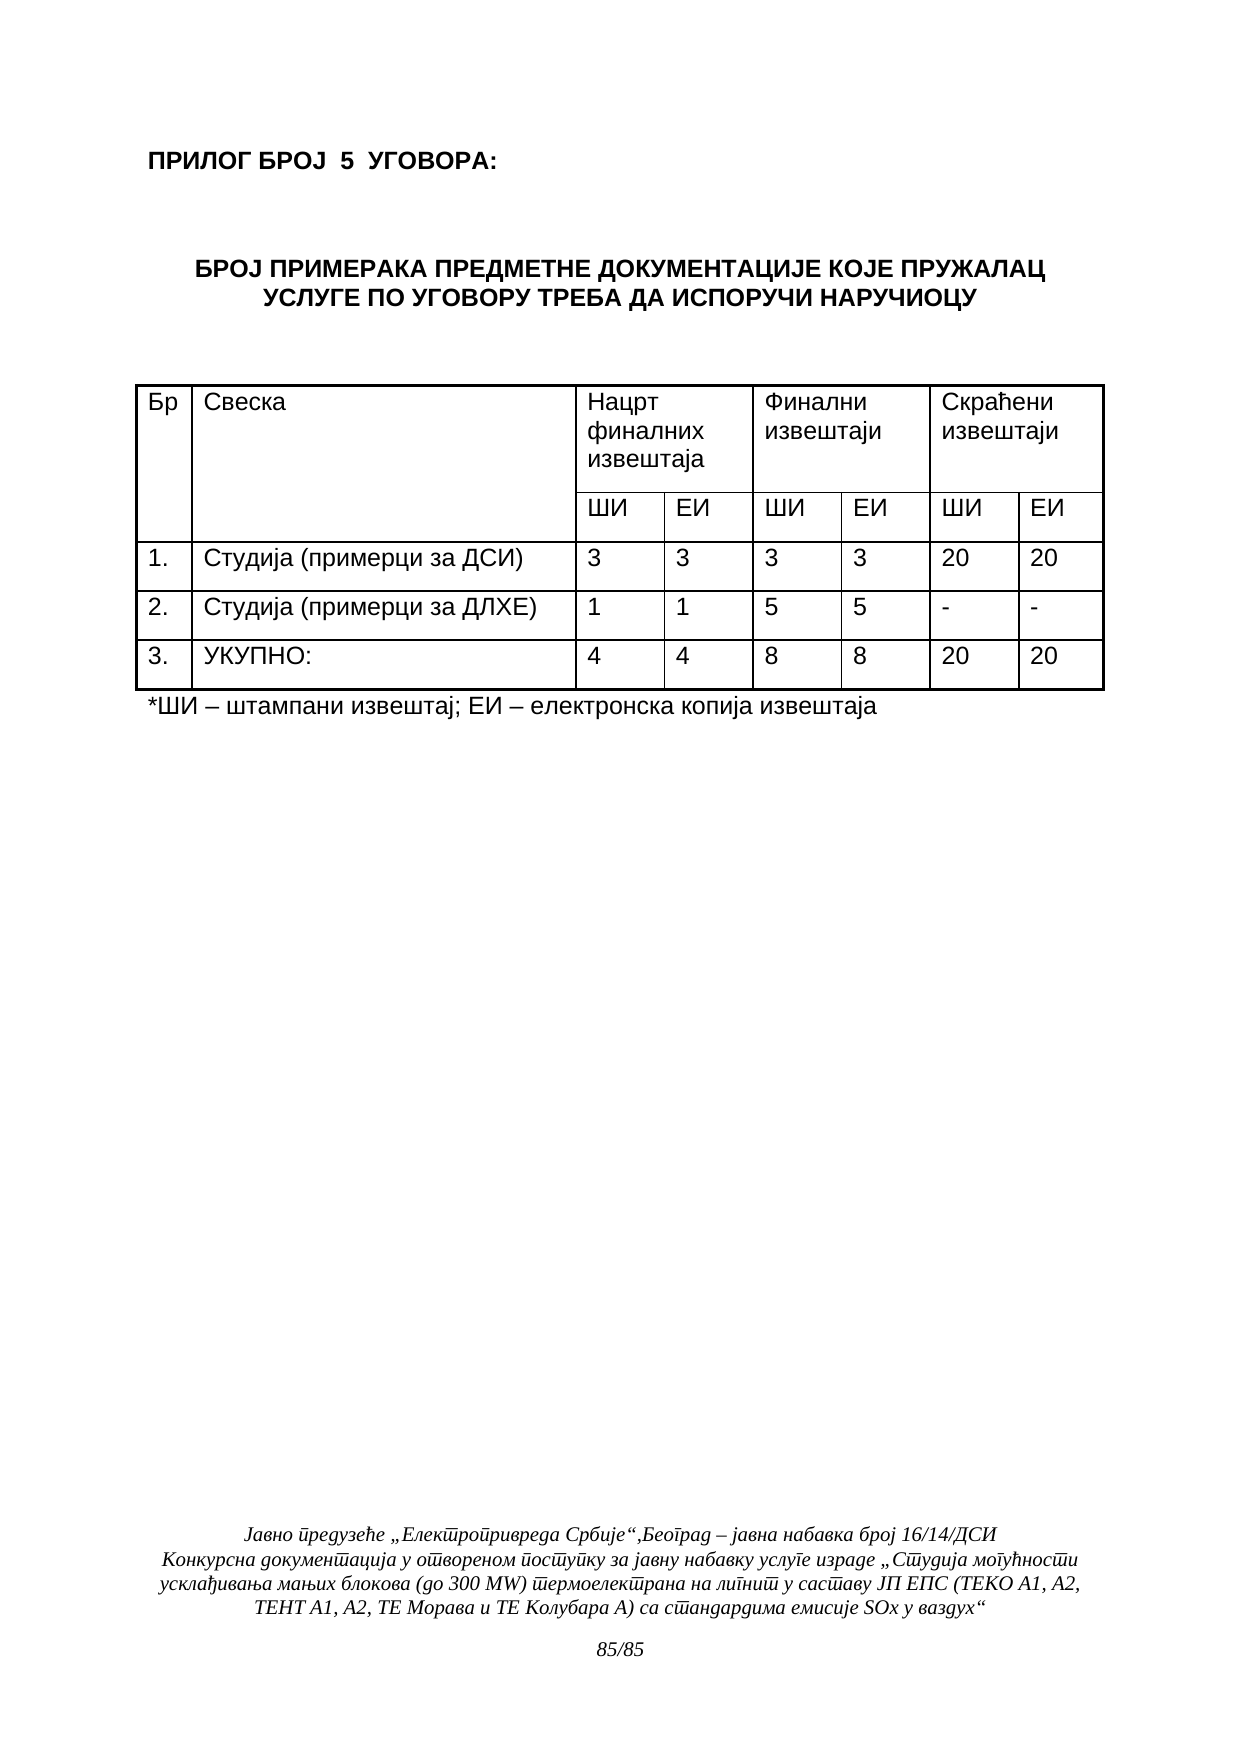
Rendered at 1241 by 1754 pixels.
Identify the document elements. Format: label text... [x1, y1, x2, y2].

table_header Свеска [193, 387, 575, 541]
table_cell 20 [1020, 543, 1102, 590]
table_cell 3 [754, 543, 841, 590]
text ПРИЛОГ БРОЈ 5 УГОВОРА: [148, 146, 1093, 175]
table_header Финални извештаји [754, 387, 929, 492]
table_cell ЕИ [1020, 493, 1102, 541]
table_cell 1 [577, 592, 664, 639]
table_cell 3 [577, 543, 664, 590]
table_cell 3 [842, 543, 929, 590]
text *ШИ – штампани извештај; ЕИ – електронска копија извештаја [148, 691, 1093, 720]
table_cell - [1020, 592, 1102, 639]
table_cell ЕИ [665, 493, 752, 541]
table_cell 20 [931, 641, 1018, 688]
table_cell 20 [931, 543, 1018, 590]
table_cell ШИ [931, 493, 1018, 541]
table_cell Студија (примерци за ДСИ) [193, 543, 575, 590]
table_cell 4 [665, 641, 752, 688]
table_cell 20 [1020, 641, 1102, 688]
table_cell 4 [577, 641, 664, 688]
table_cell ШИ [577, 493, 664, 541]
table_cell ЕИ [842, 493, 929, 541]
table_header Бр [138, 387, 191, 541]
table_cell - [931, 592, 1018, 639]
table_cell Студија (примерци за ДЛХЕ) [193, 592, 575, 639]
table_cell 3 [665, 543, 752, 590]
table_cell 3. [138, 641, 191, 688]
text БРОЈ ПРИМЕРАКА ПРЕДМЕТНЕ ДОКУМЕНТАЦИЈЕ КОЈЕ ПРУЖАЛАЦ УСЛУГЕ ПО УГОВОРУ ТРЕБА ДА ИСПОРУЧИ НАРУЧИОЦУ [148, 254, 1093, 311]
table_cell 2. [138, 592, 191, 639]
table_header Скраћени извештаји [931, 387, 1102, 492]
table_cell 8 [754, 641, 841, 688]
table_cell УКУПНО: [193, 641, 575, 688]
table_cell 5 [754, 592, 841, 639]
table_cell 1. [138, 543, 191, 590]
table_header Нацрт финалних извештаја [577, 387, 752, 492]
table_cell ШИ [754, 493, 841, 541]
table_cell 8 [842, 641, 929, 688]
table_cell 1 [665, 592, 752, 639]
table_cell 5 [842, 592, 929, 639]
